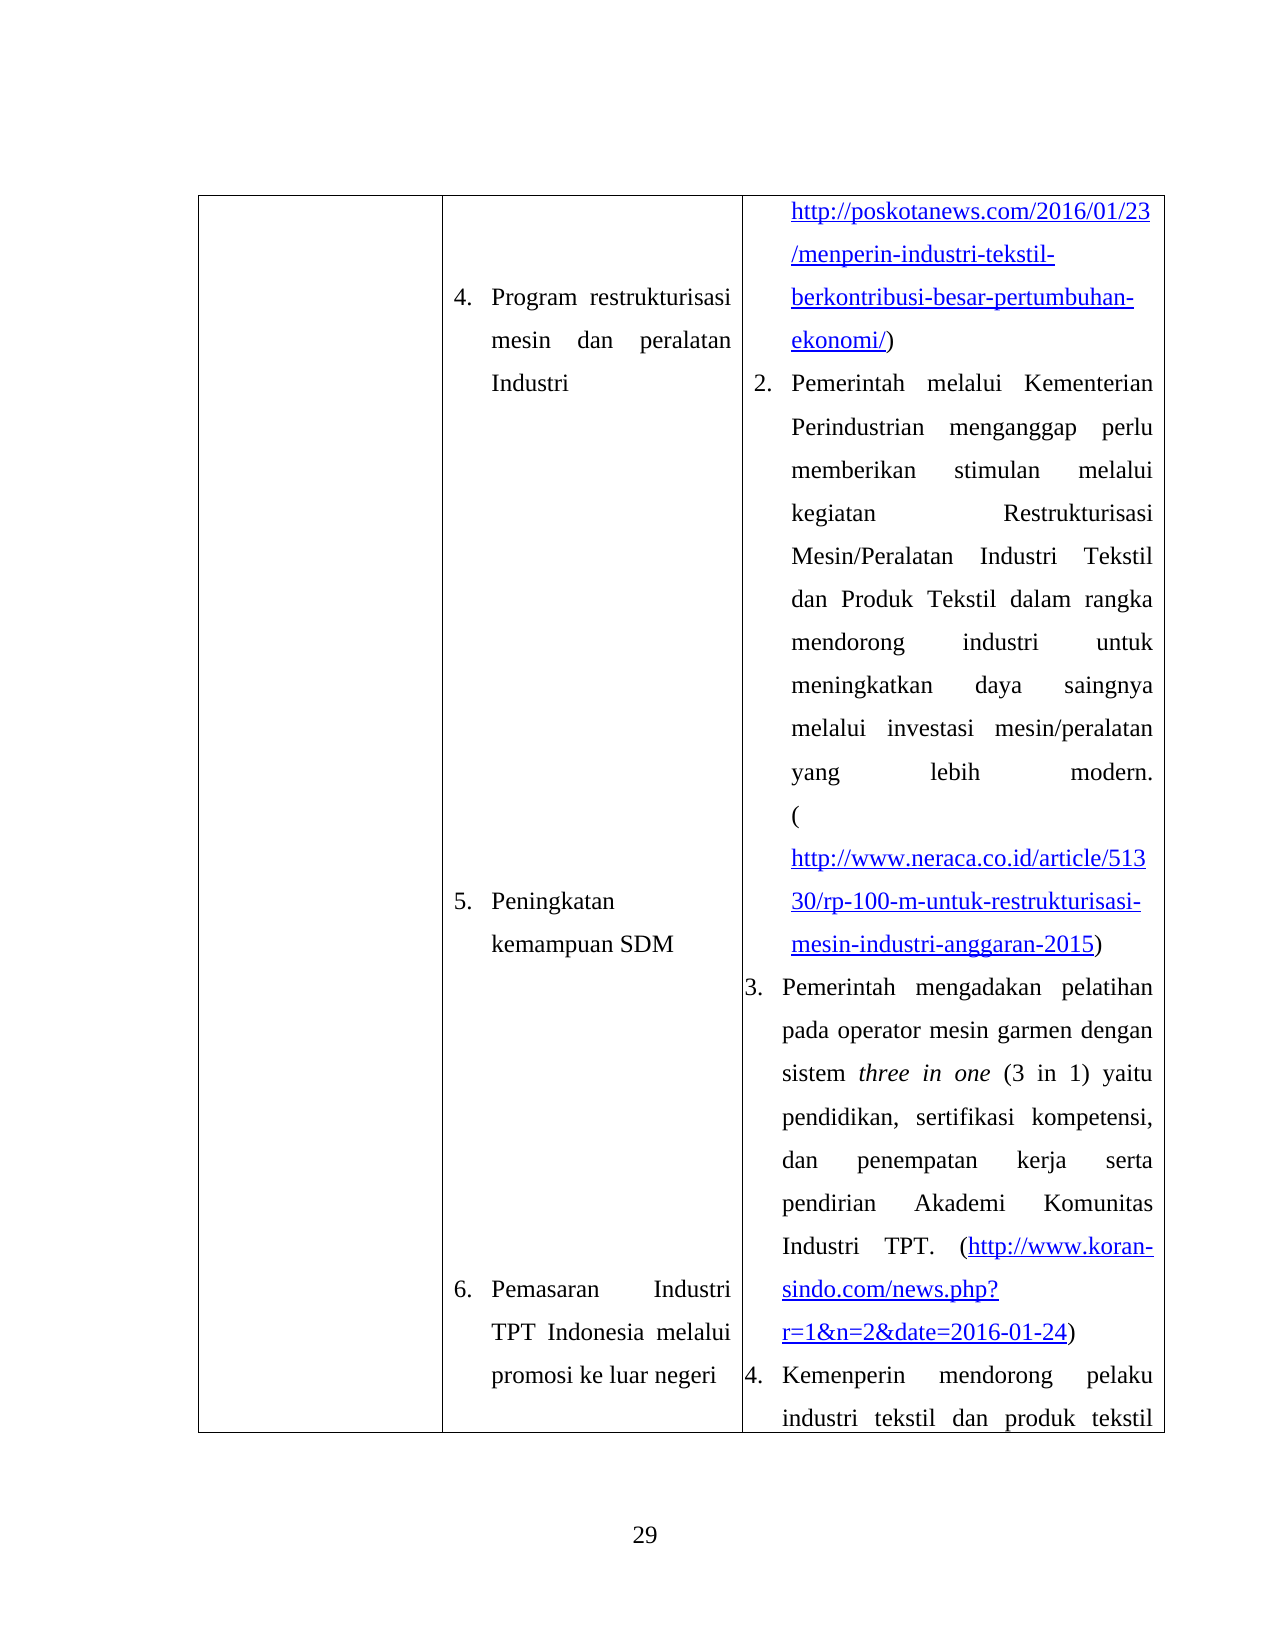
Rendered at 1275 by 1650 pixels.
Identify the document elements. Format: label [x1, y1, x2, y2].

table_cell [443, 196, 742, 1432]
table_cell [199, 196, 442, 1432]
table_cell [743, 196, 1164, 1432]
